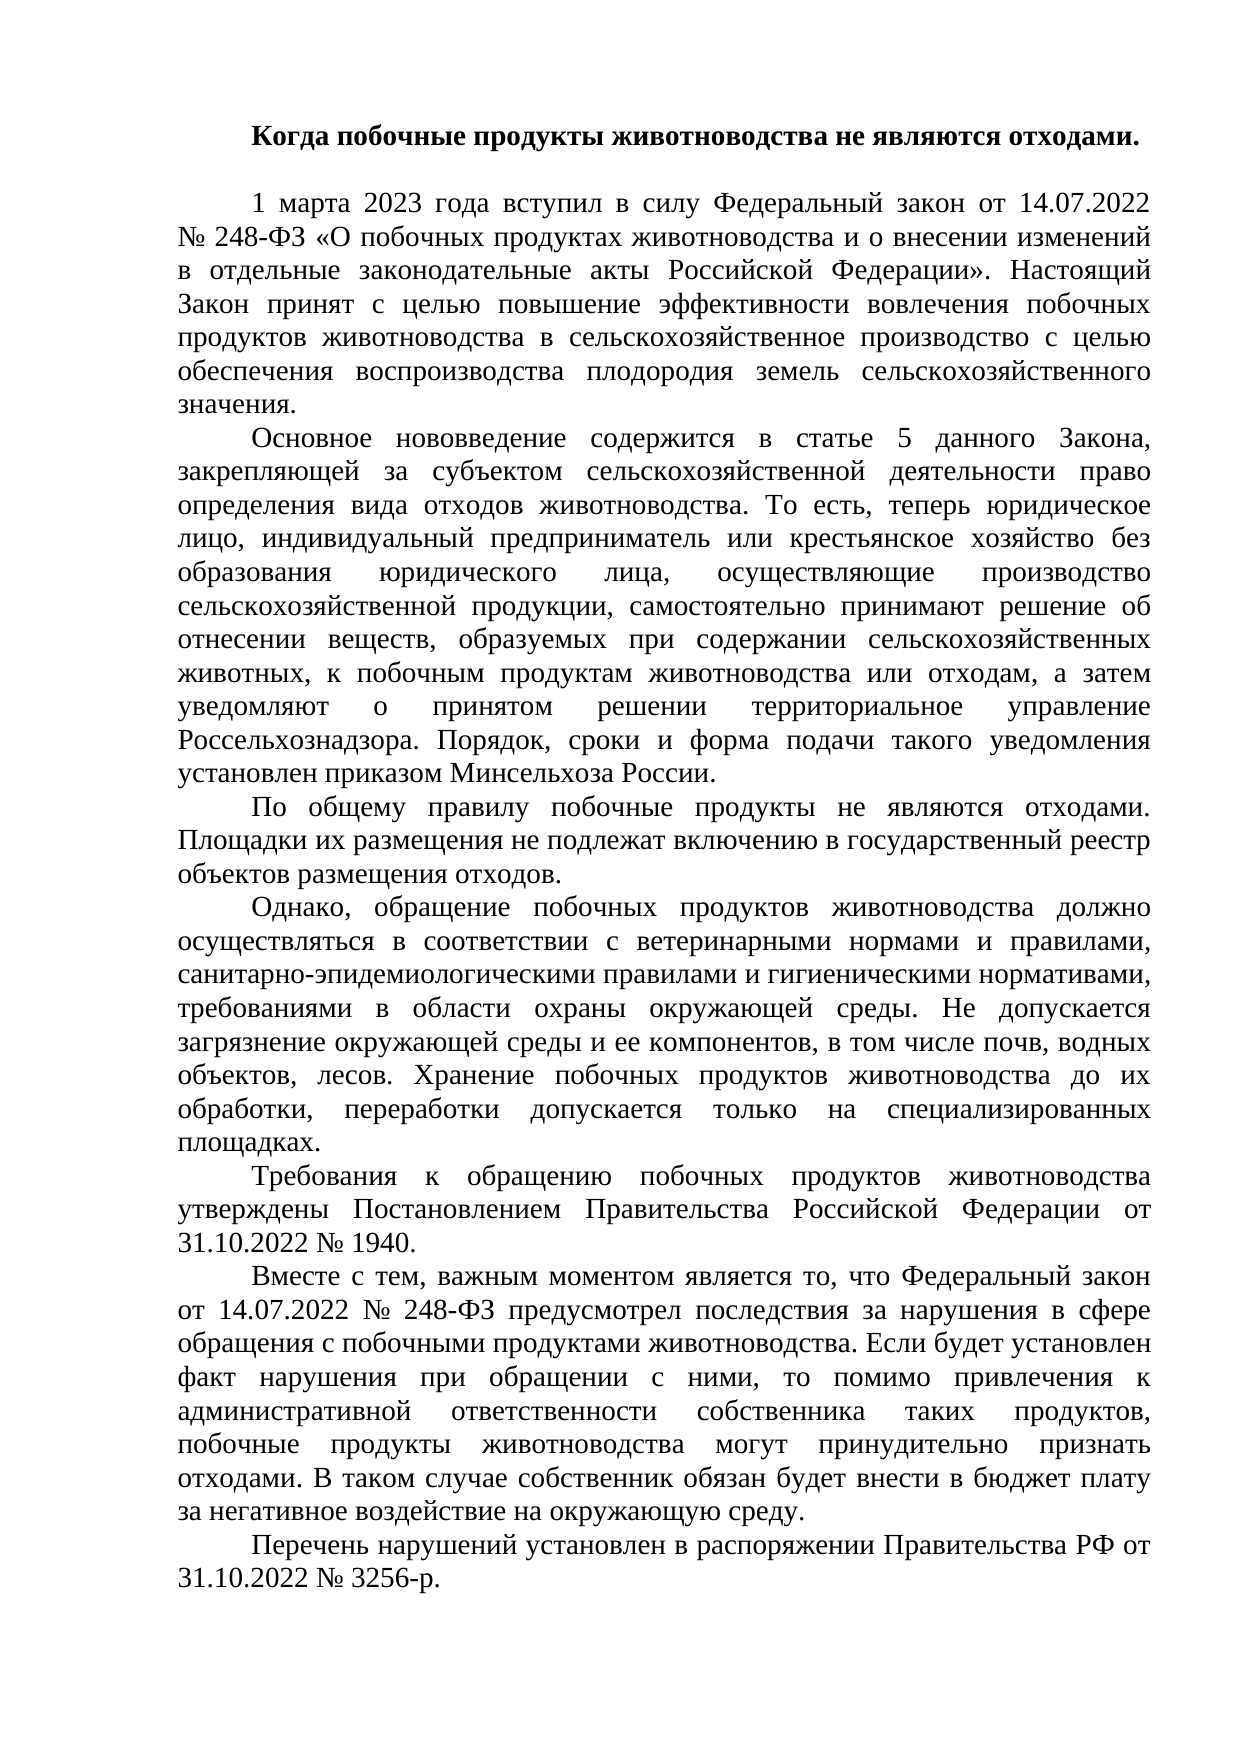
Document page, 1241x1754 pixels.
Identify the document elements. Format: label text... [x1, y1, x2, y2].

text Однако, обращение побочных продуктов животноводства должно осуществляться в соответствии с ветеринарными нормами и правилами, санитарно-эпидемиологическими правилами и гигиеническими нормативами, требованиями в области охраны окружающей среды. Не допускается загрязнение окружающей среды и ее компонентов, в том числе почв, водных объектов, лесов. Хранение побочных продуктов животноводства до их обработки, переработки допускается только на специализированных площадках. [177, 889, 1152, 1158]
text Когда побочные продукты животноводства не являются отходами. [177, 118, 1152, 152]
text 1 марта 2023 года вступил в силу Федеральный закон от 14.07.2022 № 248-ФЗ «О побочных продуктах животноводства и о внесении изменений в отдельные законодательные акты Российской Федерации». Настоящий Закон принят с целью повышение эффективности вовлечения побочных продуктов животноводства в сельскохозяйственное производство с целью обеспечения воспроизводства плодородия земель сельскохозяйственного значения. [177, 185, 1152, 420]
text По общему правилу побочные продукты не являются отходами. Площадки их размещения не подлежат включению в государственный реестр объектов размещения отходов. [177, 789, 1152, 889]
text Перечень нарушений установлен в распоряжении Правительства РФ от 31.10.2022 № 3256-р. [177, 1527, 1152, 1594]
text Требования к обращению побочных продуктов животноводства утверждены Постановлением Правительства Российской Федерации от 31.10.2022 № 1940. [177, 1158, 1152, 1258]
text Вместе с тем, важным моментом является то, что Федеральный закон от 14.07.2022 № 248-ФЗ предусмотрел последствия за нарушения в сфере обращения с побочными продуктами животноводства. Если будет установлен факт нарушения при обращении с ними, то помимо привлечения к административной ответственности собственника таких продуктов, побочные продукты животноводства могут принудительно признать отходами. В таком случае собственник обязан будет внести в бюджет плату за негативное воздействие на окружающую среду. [177, 1258, 1152, 1527]
text Основное нововведение содержится в статье 5 данного Закона, закрепляющей за субъектом сельскохозяйственной деятельности право определения вида отходов животноводства. То есть, теперь юридическое лицо, индивидуальный предприниматель или крестьянское хозяйство без образования юридического лица, осуществляющие производство сельскохозяйственной продукции, самостоятельно принимают решение об отнесении веществ, образуемых при содержании сельскохозяйственных животных, к побочным продуктам животноводства или отходам, а затем уведомляют о принятом решении территориальное управление Россельхознадзора. Порядок, сроки и форма подачи такого уведомления установлен приказом Минсельхоза России. [177, 420, 1152, 789]
